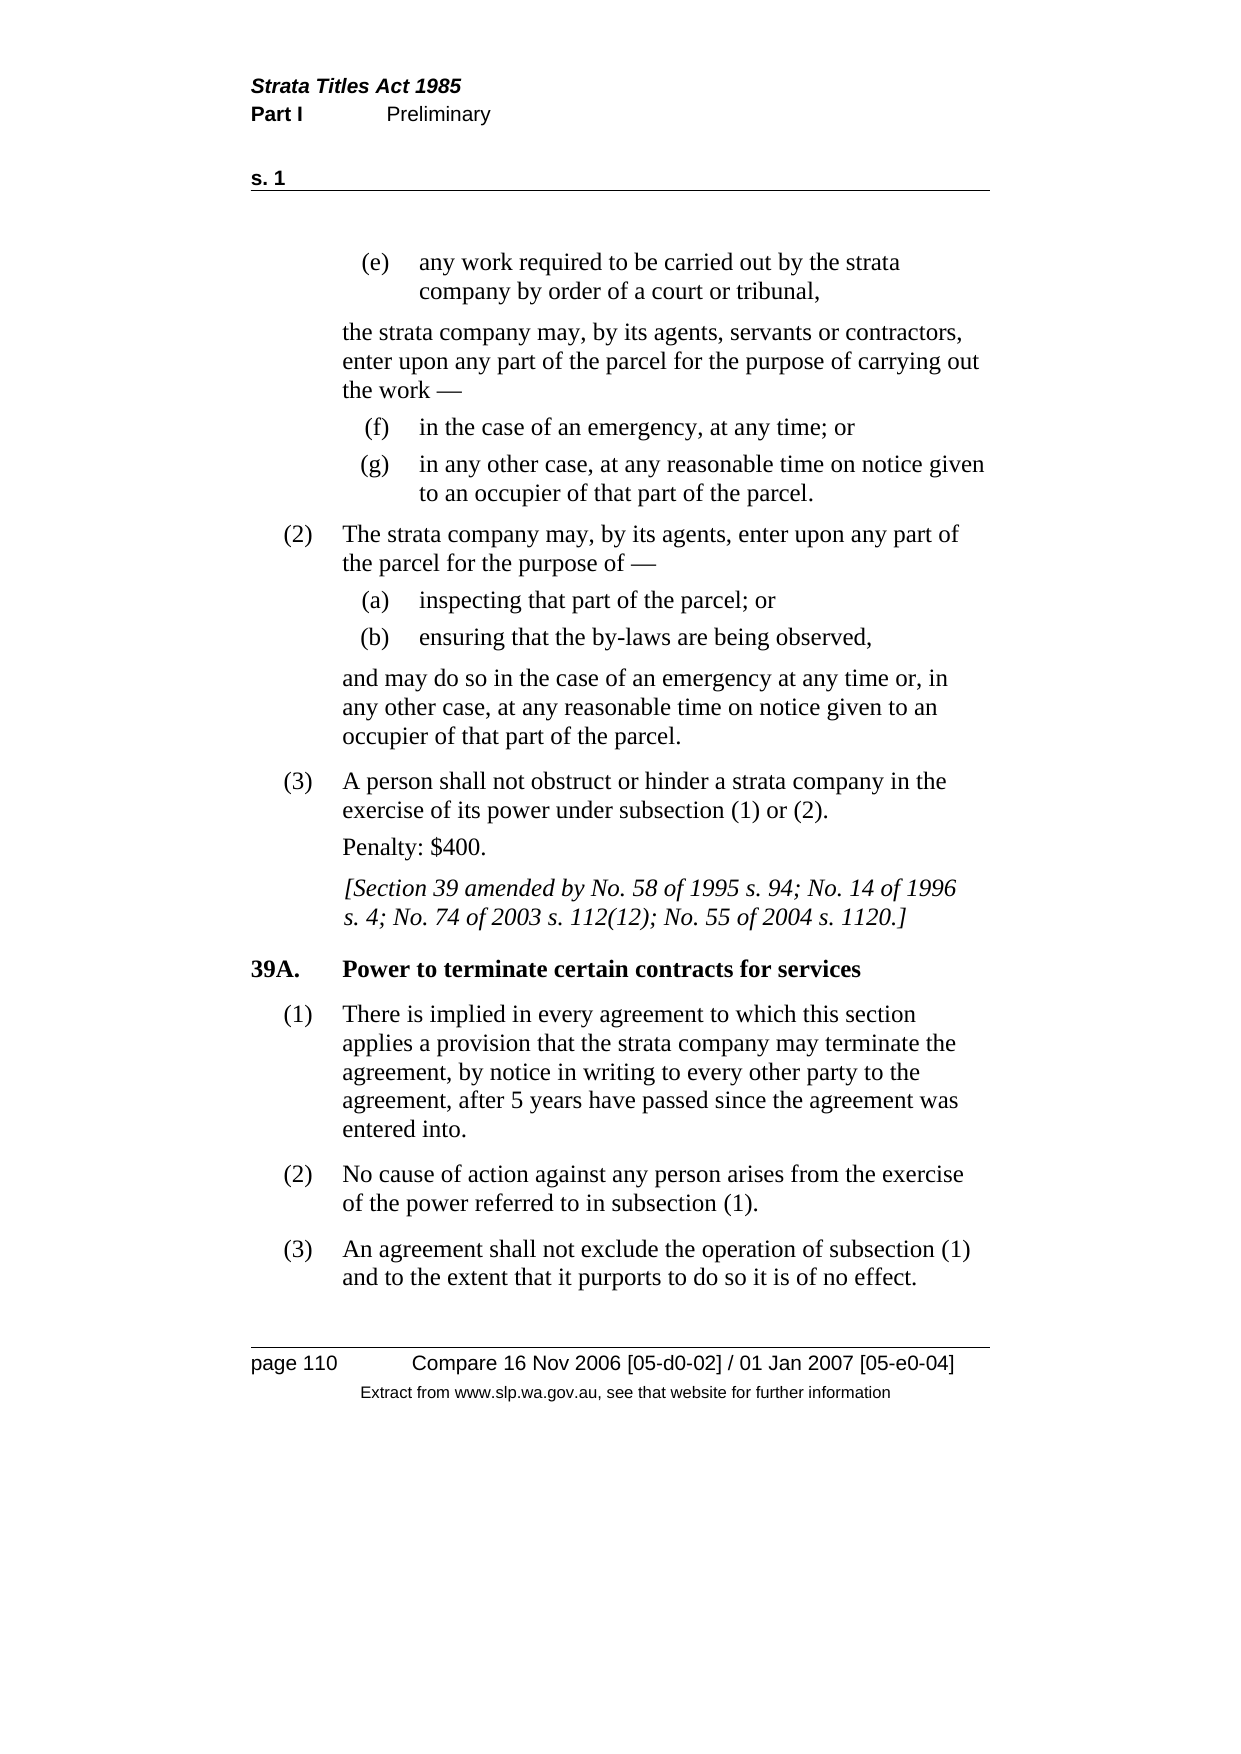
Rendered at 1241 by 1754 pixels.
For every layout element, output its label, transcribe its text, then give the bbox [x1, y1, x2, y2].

text (b) ensuring that the by-laws are being observed, [251, 622, 990, 651]
text (e) any work required to be carried out by the strata company by order of a court or tribunal, [251, 247, 990, 305]
text (g) in any other case, at any reasonable time on notice given to an occupier of that part of the parcel. [251, 449, 990, 507]
text (a) inspecting that part of the parcel; or [251, 585, 990, 614]
text (3) A person shall not obstruct or hinder a strata company in the exercise of its power under subsection (1) or (2). [251, 766, 990, 824]
text (3) An agreement shall not exclude the operation of subsection (1) and to the extent that it purports to do so it is of no effect. [251, 1234, 990, 1291]
text (2) The strata company may, by its agents, enter upon any part of the parcel for the purpose of — [251, 519, 990, 577]
text and may do so in the case of an emergency at any time or, in any other case, at any reasonable time on notice given to an occupier of that part of the parcel. [251, 663, 990, 749]
text (1) There is implied in every agreement to which this section applies a provision that the strata company may terminate the agreement, by notice in writing to every other party to the agreement, after 5 years have passed since the agreement was entered into. [251, 999, 990, 1143]
text the strata company may, by its agents, servants or contractors, enter upon any part of the parcel for the purpose of carrying out the work — [251, 317, 990, 404]
subtitle 39A. Power to terminate certain contracts for services [251, 954, 990, 982]
text (2) No cause of action against any person arises from the exercise of the power referred to in subsection (1). [251, 1159, 990, 1217]
text Penalty: $400. [251, 832, 990, 861]
text (f) in the case of an emergency, at any time; or [251, 412, 990, 441]
text [Section 39 amended by No. 58 of 1995 s. 94; No. 14 of 1996 s. 4; No. 74 of 2003 s. 112(12); No. 55 of 2004 s. 1120.] [251, 873, 990, 931]
